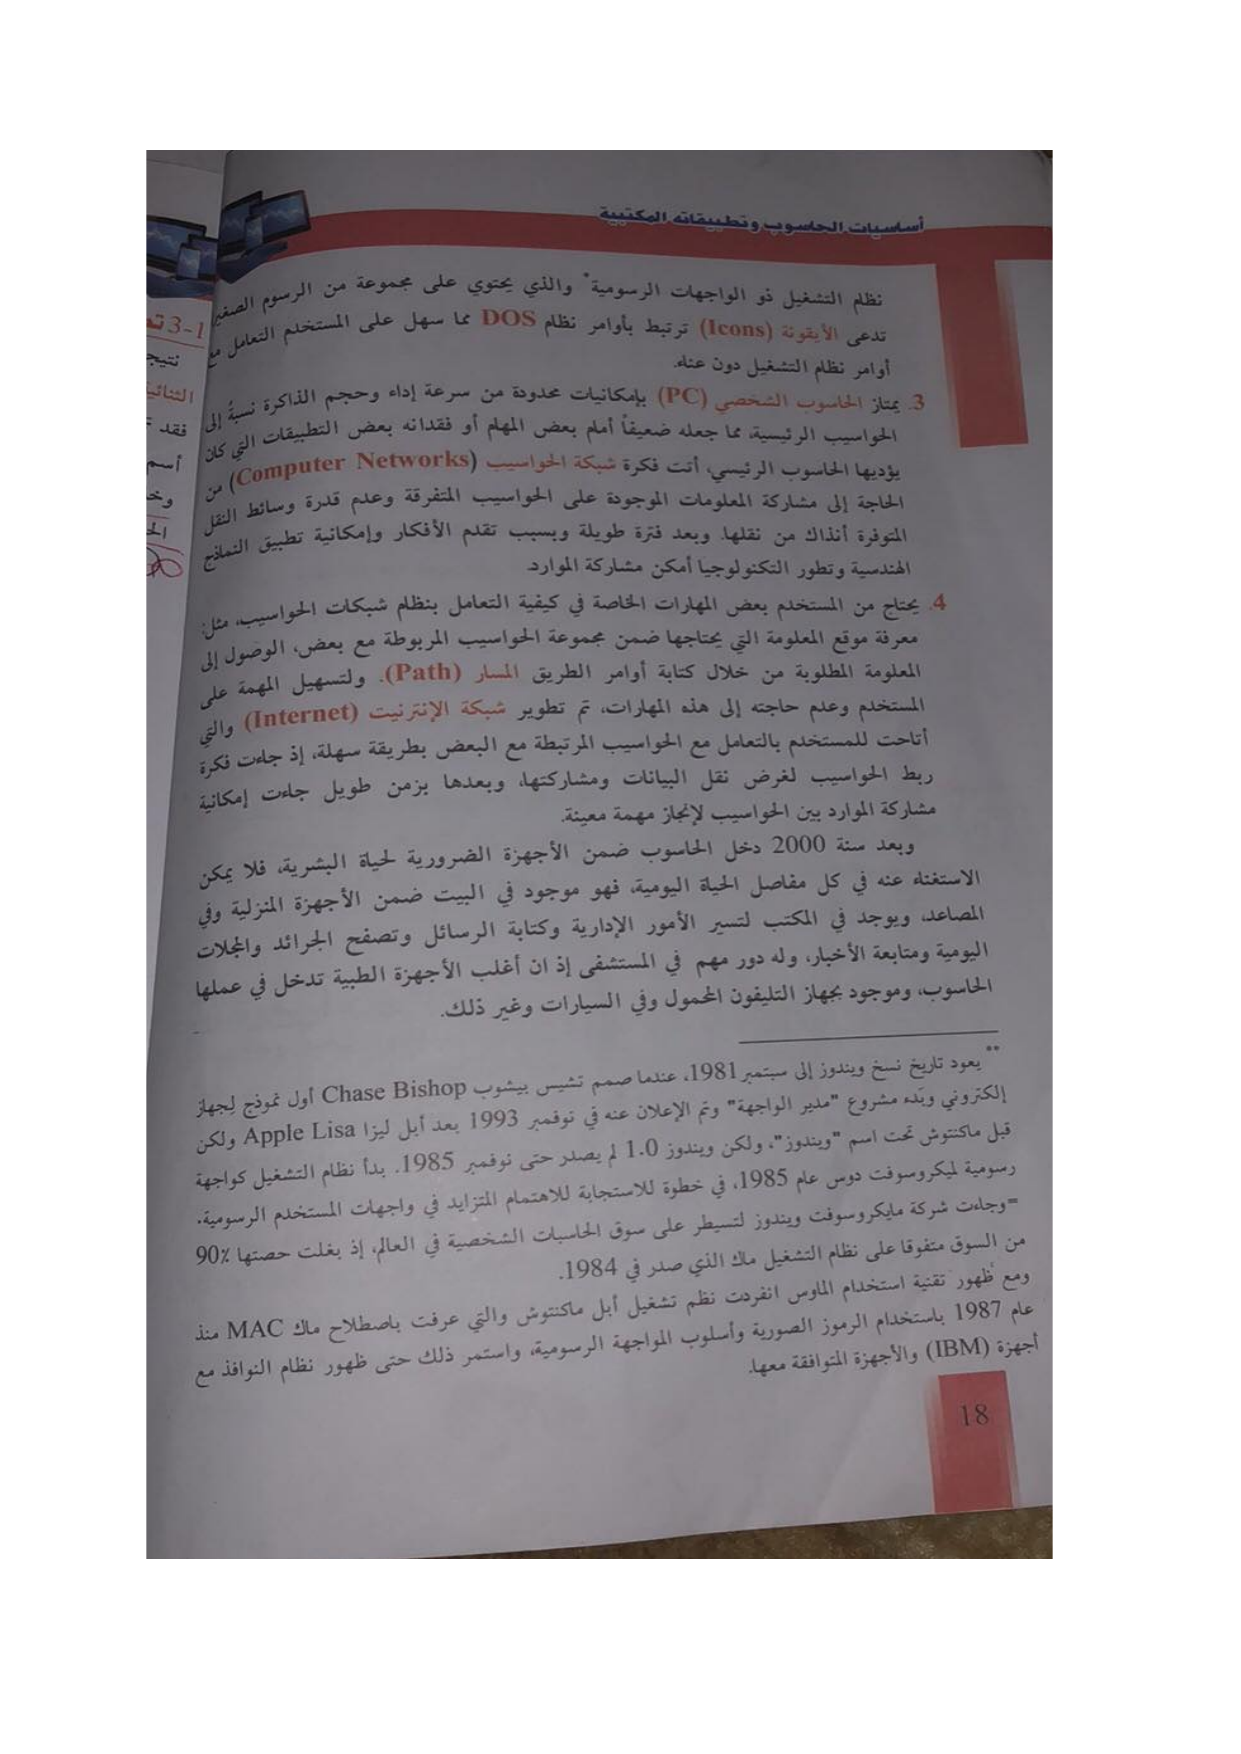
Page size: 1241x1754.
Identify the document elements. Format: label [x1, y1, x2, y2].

picture [146, 150, 1053, 1559]
